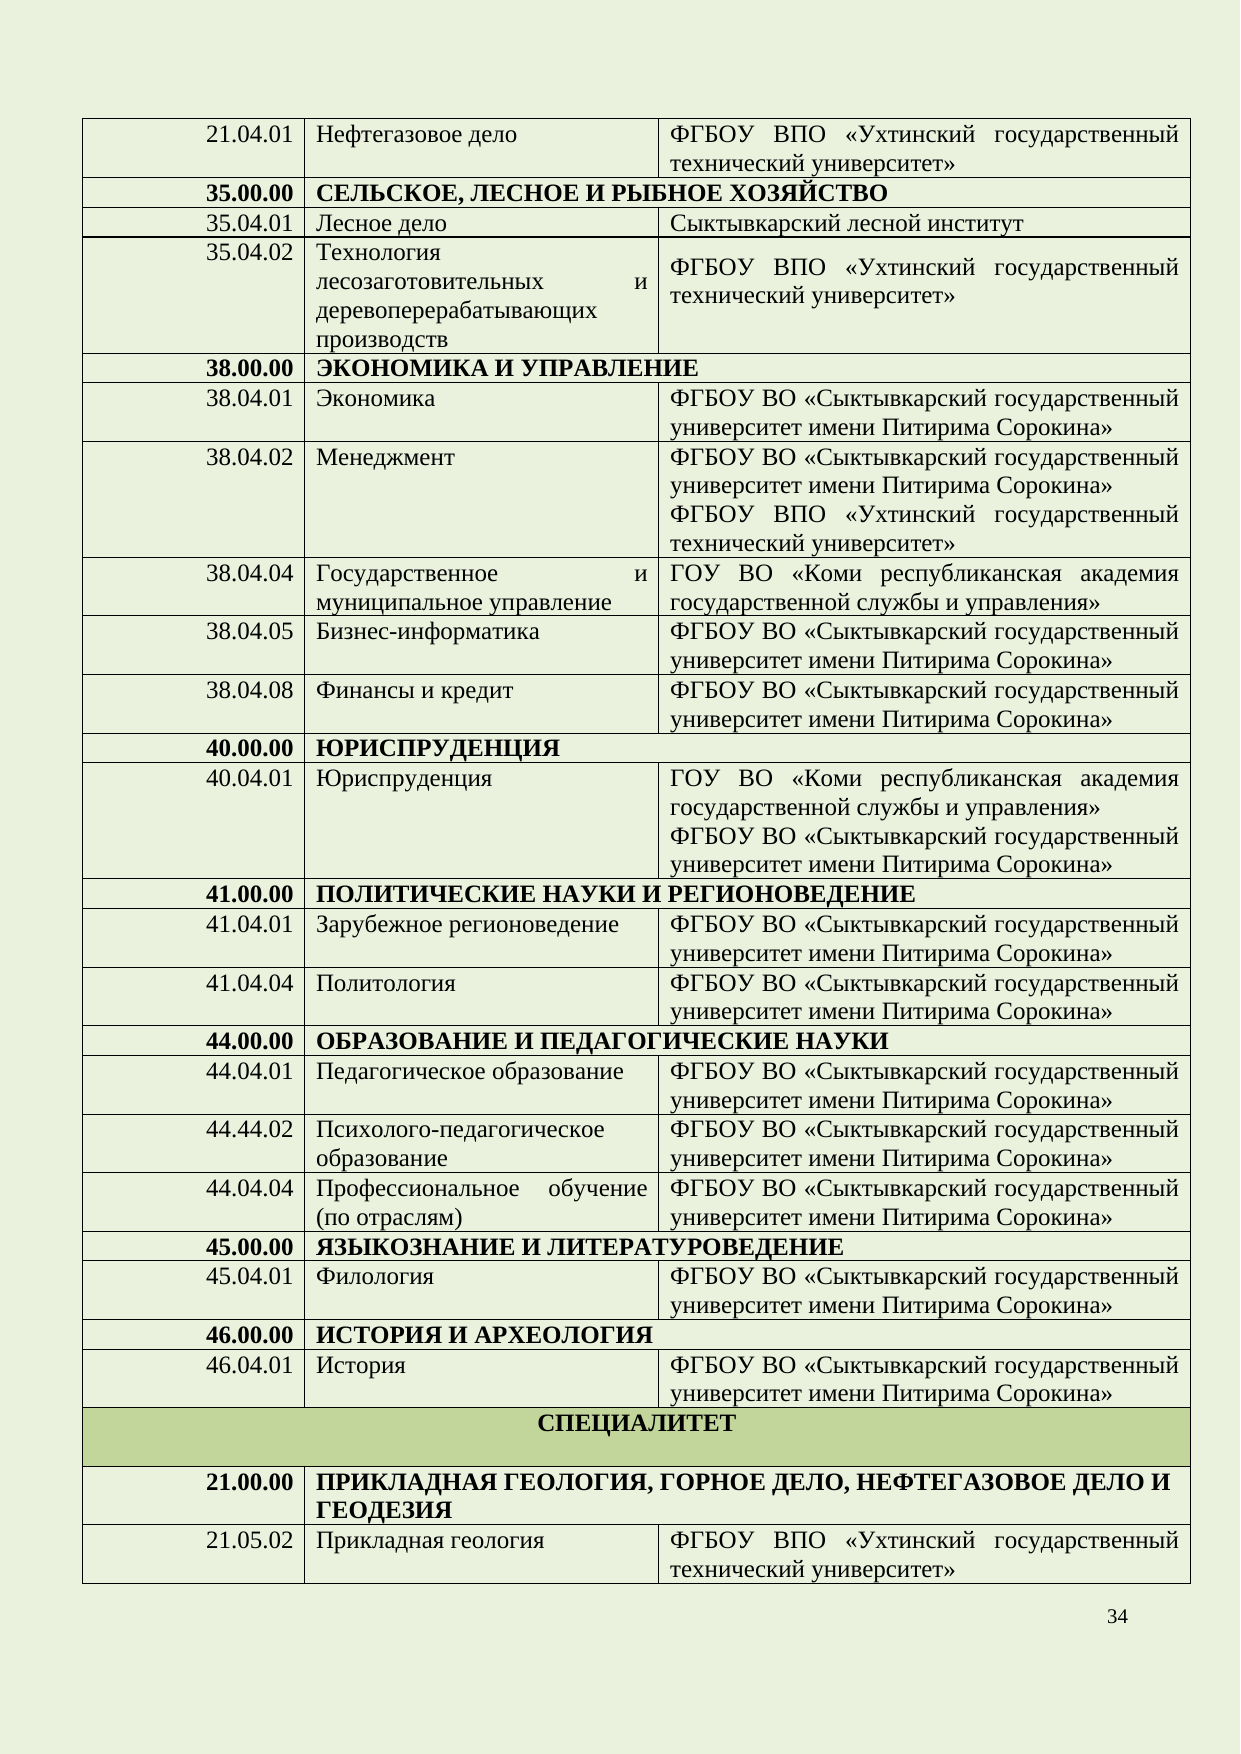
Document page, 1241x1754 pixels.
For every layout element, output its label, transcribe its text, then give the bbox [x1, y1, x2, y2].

table_cell Психолого-педагогическое образование [305, 1115, 658, 1172]
table_cell ФГБОУ ВО «Сыктывкарский государственный университет имени Питирима Сорокина» [659, 909, 1190, 967]
table_cell 38.04.02 [83, 442, 304, 557]
table_cell 38.04.04 [83, 558, 304, 615]
table_cell 46.00.00 [83, 1320, 304, 1349]
table_cell ФГБОУ ВО «Сыктывкарский государственный университет имени Питирима Сорокина» [659, 1056, 1190, 1113]
table_cell 21.04.01 [83, 119, 304, 177]
table_cell Политология [305, 968, 658, 1025]
table_cell ПОЛИТИЧЕСКИЕ НАУКИ И РЕГИОНОВЕДЕНИЕ [305, 879, 1190, 908]
table_cell Лесное дело [305, 208, 658, 236]
table_cell ЯЗЫКОЗНАНИЕ И ЛИТЕРАТУРОВЕДЕНИЕ [305, 1232, 1190, 1260]
table_cell 44.04.04 [83, 1173, 304, 1231]
table_cell 41.04.04 [83, 968, 304, 1025]
table_cell Экономика [305, 383, 658, 441]
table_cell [659, 119, 1190, 177]
table_cell Прикладная геология [305, 1525, 658, 1583]
table_cell ОБРАЗОВАНИЕ И ПЕДАГОГИЧЕСКИЕ НАУКИ [305, 1026, 1190, 1055]
table_cell Юриспруденция [305, 763, 658, 878]
table_cell 21.00.00 [83, 1467, 304, 1524]
table_cell ГОУ ВО «Коми республиканская академия государственной службы и управления» ФГБОУ ВО «Сыктывкарский государственный университет имени Питирима Сорокина» [659, 763, 1190, 878]
table_cell 38.04.01 [83, 383, 304, 441]
table_cell СПЕЦИАЛИТЕТ [83, 1408, 1190, 1466]
table_cell ФГБОУ ВО «Сыктывкарский государственный университет имени Питирима Сорокина» [659, 1115, 1190, 1172]
table_cell 38.04.05 [83, 616, 304, 674]
table_cell Сыктывкарский лесной институт [659, 208, 1190, 236]
table_cell 38.04.08 [83, 675, 304, 732]
table_cell 40.00.00 [83, 734, 304, 762]
table_cell ФГБОУ ВО «Сыктывкарский государственный университет имени Питирима Сорокина» [659, 616, 1190, 674]
table_cell 45.04.01 [83, 1261, 304, 1319]
table_cell Педагогическое образование [305, 1056, 658, 1113]
table_cell 41.04.01 [83, 909, 304, 967]
table_cell ФГБОУ ВПО «Ухтинский государственный технический университет» [659, 238, 1190, 352]
table_cell ФГБОУ ВО «Сыктывкарский государственный университет имени Питирима Сорокина» [659, 383, 1190, 441]
table_cell Профессиональное обучение (по отраслям) [305, 1173, 658, 1231]
table_cell ИСТОРИЯ И АРХЕОЛОГИЯ [305, 1320, 1190, 1349]
table_cell 44.00.00 [83, 1026, 304, 1055]
table_cell 41.00.00 [83, 879, 304, 908]
table_cell 44.04.01 [83, 1056, 304, 1113]
table_cell 35.00.00 [83, 178, 304, 207]
table_cell Бизнес-информатика [305, 616, 658, 674]
table_cell 21.05.02 [83, 1525, 304, 1583]
table_cell 44.44.02 [83, 1115, 304, 1172]
table_cell Нефтегазовое дело [305, 119, 658, 177]
table_cell 46.04.01 [83, 1350, 304, 1407]
table_cell ФГБОУ ВО «Сыктывкарский государственный университет имени Питирима Сорокина» [659, 675, 1190, 732]
table_cell ГОУ ВО «Коми республиканская академия государственной службы и управления» [659, 558, 1190, 615]
table_cell 40.04.01 [83, 763, 304, 878]
table_cell Филология [305, 1261, 658, 1319]
table_cell Зарубежное регионоведение [305, 909, 658, 967]
table_cell ФГБОУ ВО «Сыктывкарский государственный университет имени Питирима Сорокина» [659, 1261, 1190, 1319]
table_cell ЮРИСПРУДЕНЦИЯ [305, 734, 1190, 762]
table_cell 35.04.02 [83, 238, 304, 352]
table_cell Менеджмент [305, 442, 658, 557]
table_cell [659, 1525, 1190, 1583]
table_cell История [305, 1350, 658, 1407]
table_cell ПРИКЛАДНАЯ ГЕОЛОГИЯ, ГОРНОЕ ДЕЛО, НЕФТЕГАЗОВОЕ ДЕЛО И ГЕОДЕЗИЯ [305, 1467, 1190, 1524]
table_cell ФГБОУ ВО «Сыктывкарский государственный университет имени Питирима Сорокина» ФГБОУ ВПО «Ухтинский государственный технический университет» [659, 442, 1190, 557]
table_cell СЕЛЬСКОЕ, ЛЕСНОЕ И РЫБНОЕ ХОЗЯЙСТВО [305, 178, 1190, 207]
table_cell ФГБОУ ВО «Сыктывкарский государственный университет имени Питирима Сорокина» [659, 1173, 1190, 1231]
table_cell 45.00.00 [83, 1232, 304, 1260]
table_cell Финансы и кредит [305, 675, 658, 732]
table_cell ФГБОУ ВО «Сыктывкарский государственный университет имени Питирима Сорокина» [659, 1350, 1190, 1407]
table_cell Технология лесозаготовительных и деревоперерабатывающих производств [305, 238, 658, 352]
table_cell 38.00.00 [83, 354, 304, 382]
table_cell ФГБОУ ВО «Сыктывкарский государственный университет имени Питирима Сорокина» [659, 968, 1190, 1025]
table_cell Государственное и муниципальное управление [305, 558, 658, 615]
table_cell 35.04.01 [83, 208, 304, 236]
table_cell ЭКОНОМИКА И УПРАВЛЕНИЕ [305, 354, 1190, 382]
